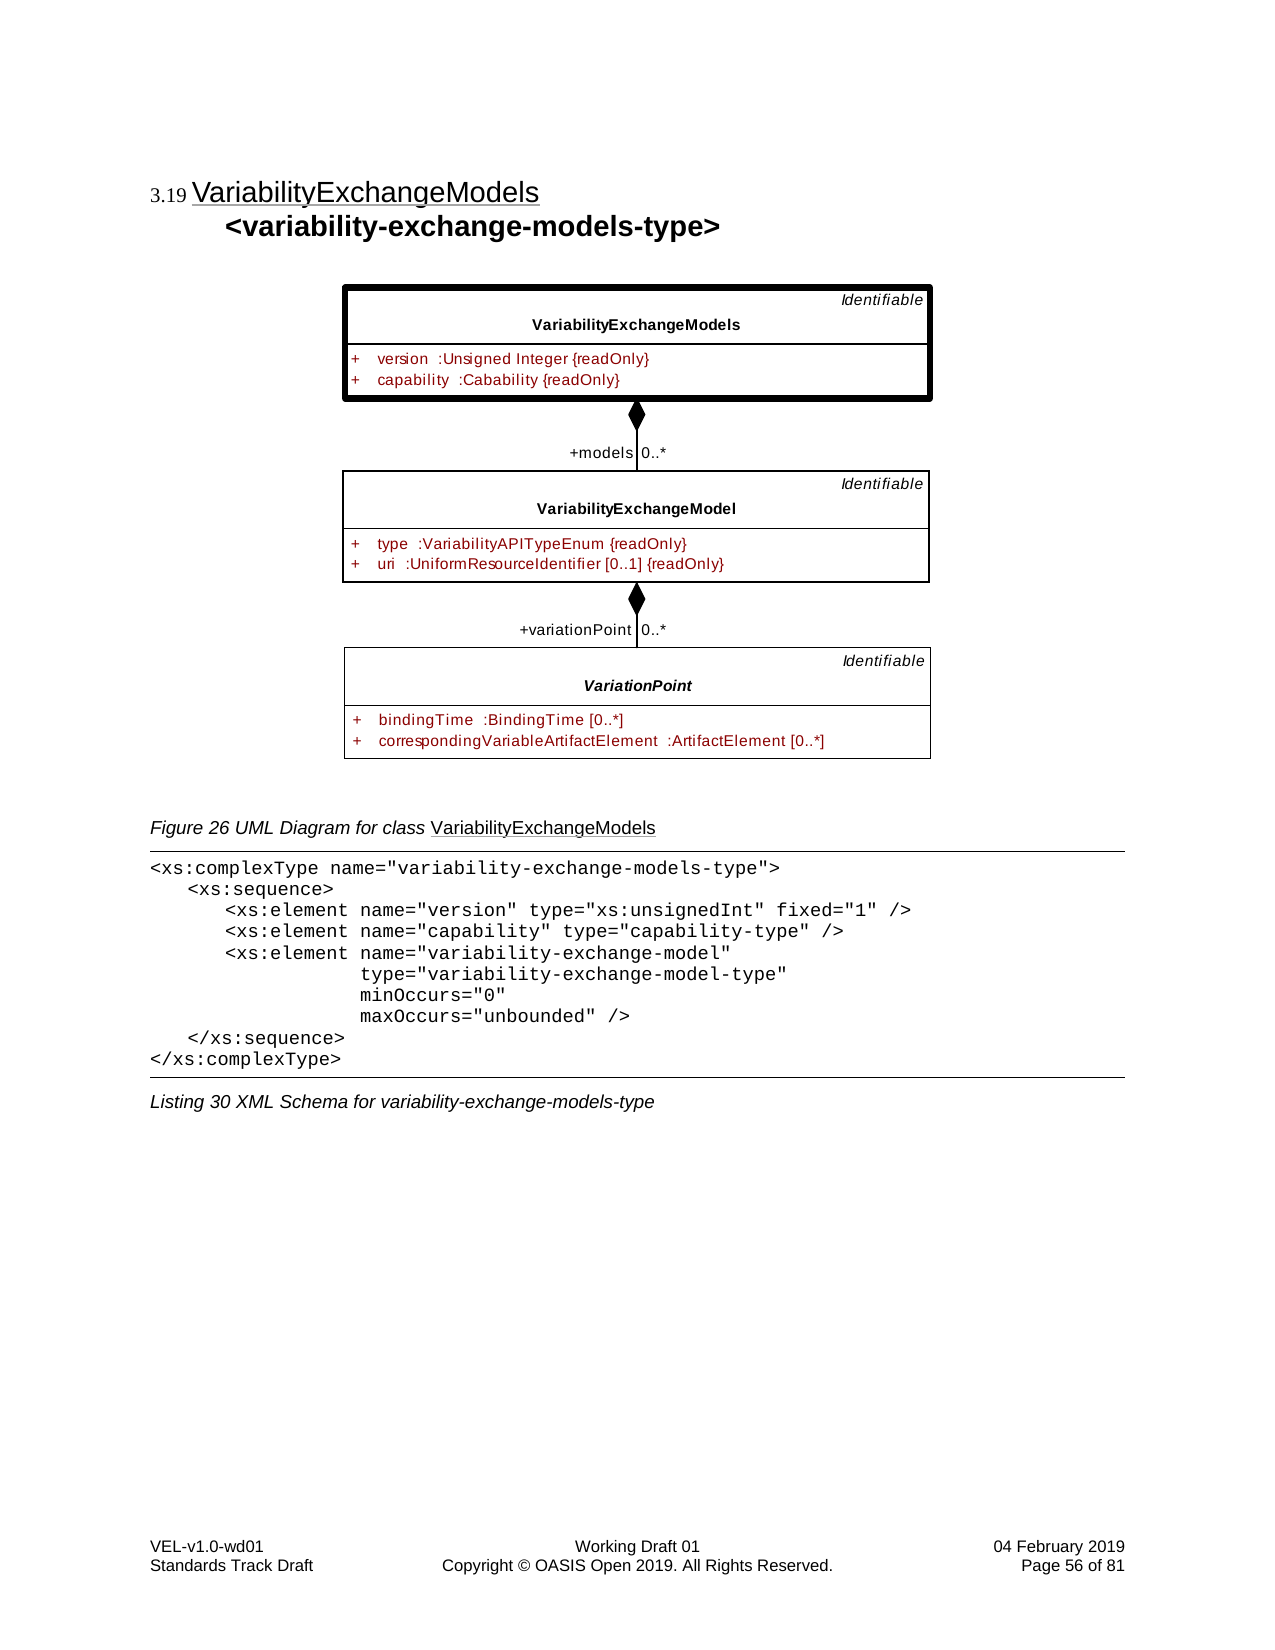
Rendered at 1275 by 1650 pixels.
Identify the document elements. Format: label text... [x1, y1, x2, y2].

text type="variability-exchange-model-type" [150, 965, 1125, 986]
text <xs:element name="capability" type="capability-type" /> [150, 922, 1125, 943]
text Figure 26 UML Diagram for class VariabilityExchangeModels [150, 817, 1125, 839]
text <xs:complexType name="variability-exchange-models-type"> [150, 852, 1125, 880]
text minOccurs="0" [150, 986, 1125, 1007]
text <xs:element name="version" type="xs:unsignedInt" fixed="1" /> [150, 901, 1125, 922]
text maxOccurs="unbounded" /> [150, 1007, 1125, 1028]
text </xs:sequence> [150, 1028, 1125, 1042]
text </xs:complexType> [150, 1042, 1125, 1077]
subtitle VariabilityExchangeModels <variability-exchange-models-type> [150, 175, 1125, 242]
text Listing 30 XML Schema for variability-exchange-models-type [150, 1091, 1125, 1112]
text <xs:sequence> [150, 880, 1125, 901]
text <xs:element name="variability-exchange-model" [150, 943, 1125, 965]
